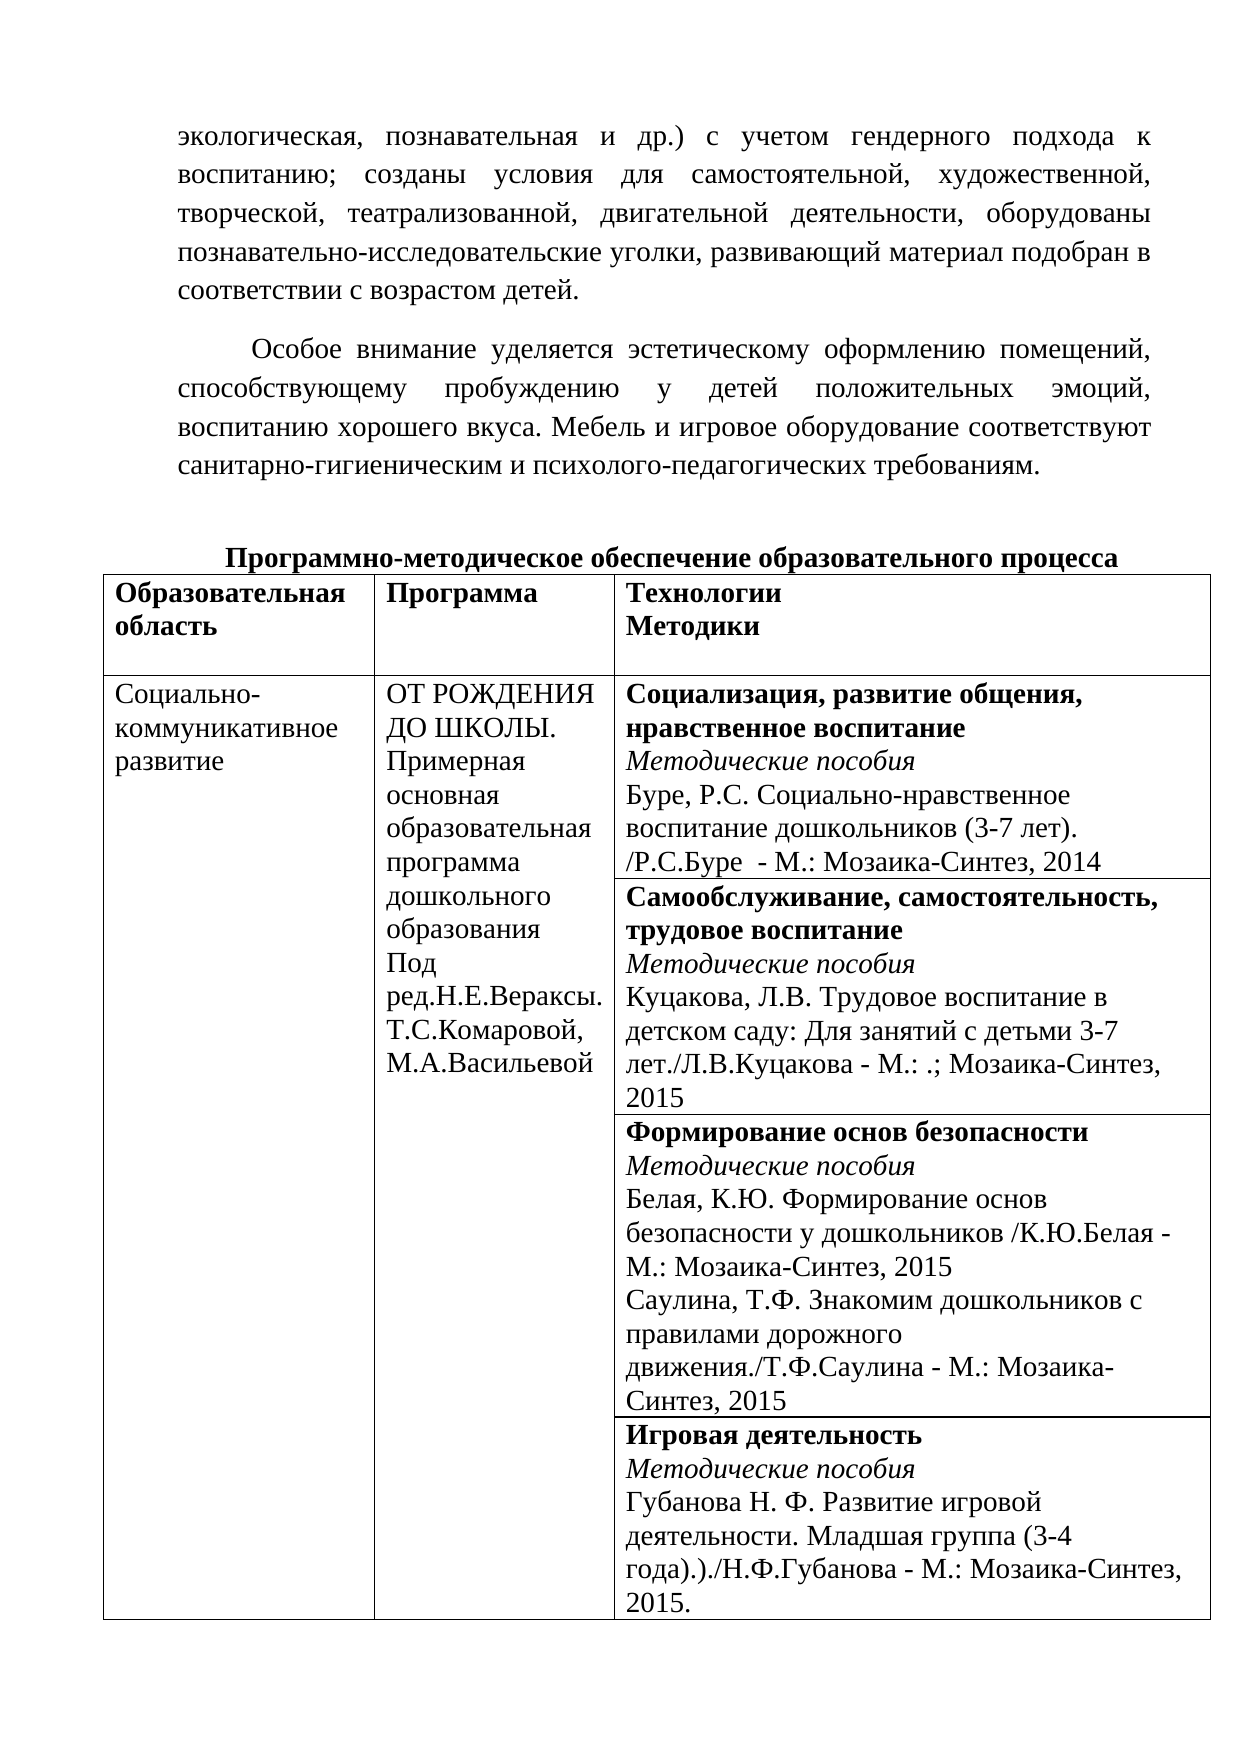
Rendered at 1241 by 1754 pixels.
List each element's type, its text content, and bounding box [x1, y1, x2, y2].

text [177, 118, 1152, 306]
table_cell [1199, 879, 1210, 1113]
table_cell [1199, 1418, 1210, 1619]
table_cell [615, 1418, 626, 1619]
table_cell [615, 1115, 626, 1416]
text Особое внимание уделяется эстетическому оформлению помещений, способствующему пробуждению у детей положительных эмоций, воспитанию хорошего вкуса. Мебель и игровое оборудование соответствуют санитарно-гигиеническим и психолого-педагогических требованиям. [177, 332, 1152, 481]
table_header Технологии Методики [615, 575, 1210, 675]
text Программно-методическое обеспечение образовательного процесса [177, 540, 1152, 574]
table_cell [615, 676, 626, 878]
table_cell Социально-коммуникативное развитие [104, 676, 374, 1619]
table_header Программа [375, 575, 614, 675]
table_cell ОТ РОЖДЕНИЯ ДО ШКОЛЫ. Примерная основная образовательная программа дошкольного образования Под ред.Н.Е.Вераксы. Т.С.Комаровой, М.А.Васильевой [375, 676, 614, 1619]
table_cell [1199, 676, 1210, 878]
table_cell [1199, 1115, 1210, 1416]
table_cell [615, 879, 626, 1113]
